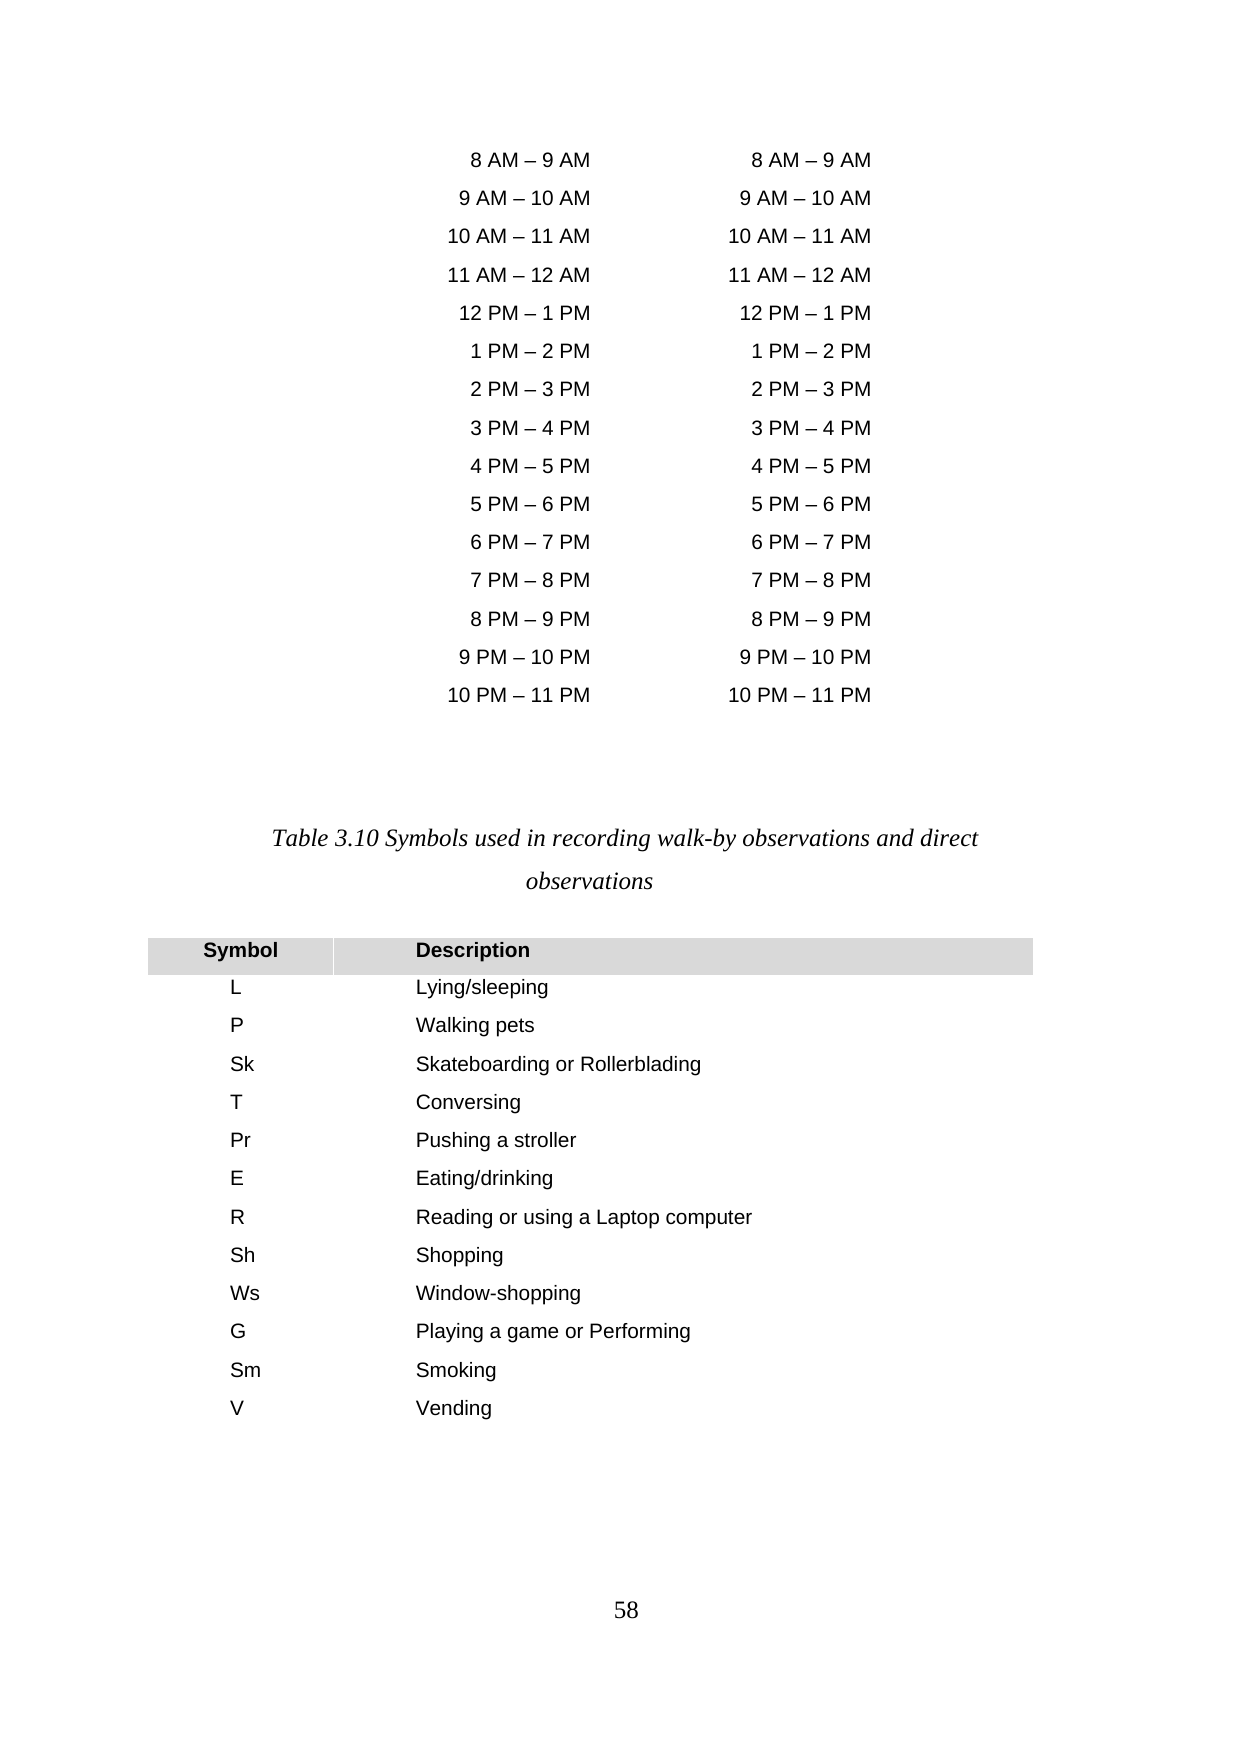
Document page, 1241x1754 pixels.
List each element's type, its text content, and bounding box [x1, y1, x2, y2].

table_cell 1 PM – 2 PM [307, 339, 602, 377]
table_cell 6 PM – 7 PM [602, 530, 882, 568]
table_cell 12 PM – 1 PM [307, 301, 602, 339]
table_cell 3 PM – 4 PM [602, 415, 882, 453]
table_cell 12 PM – 1 PM [602, 301, 882, 339]
table_cell 10 AM – 11 AM [307, 224, 602, 262]
table_cell 9 AM – 10 AM [307, 186, 602, 224]
table_cell 8 AM – 9 AM [602, 148, 882, 186]
table_cell Pushing a stroller [334, 1128, 1033, 1166]
table_cell R [148, 1205, 333, 1243]
table_cell 10 AM – 11 AM [602, 224, 882, 262]
table_cell Sm [148, 1358, 333, 1396]
table_cell 5 PM – 6 PM [602, 492, 882, 530]
table_header Symbol [148, 938, 333, 975]
table_cell 8 AM – 9 AM [307, 148, 602, 186]
table_cell 1 PM – 2 PM [602, 339, 882, 377]
table_cell 2 PM – 3 PM [602, 377, 882, 415]
table_cell 9 PM – 10 PM [602, 645, 882, 683]
table_cell 8 PM – 9 PM [307, 606, 602, 645]
table_cell T [148, 1090, 333, 1128]
table_cell Window-shopping [334, 1281, 1033, 1319]
table_cell 9 AM – 10 AM [602, 186, 882, 224]
table_cell Walking pets [334, 1013, 1033, 1052]
table_cell V [148, 1396, 333, 1434]
table_header Description [334, 938, 1033, 975]
table_cell Playing a game or Performing [334, 1319, 1033, 1357]
table_cell Conversing [334, 1090, 1033, 1128]
table_cell P [148, 1013, 333, 1052]
table_cell 10 PM – 11 PM [602, 683, 882, 721]
table_cell 11 AM – 12 AM [602, 263, 882, 301]
table_cell 7 PM – 8 PM [602, 568, 882, 606]
table_cell 7 PM – 8 PM [307, 568, 602, 606]
table_cell Reading or using a Laptop computer [334, 1205, 1033, 1243]
table_cell 10 PM – 11 PM [307, 683, 602, 721]
table_cell Ws [148, 1281, 333, 1319]
table_cell Sh [148, 1243, 333, 1281]
table_cell Pr [148, 1128, 333, 1166]
table_cell 8 PM – 9 PM [602, 606, 882, 645]
table_cell 3 PM – 4 PM [307, 415, 602, 453]
table_cell 9 PM – 10 PM [307, 645, 602, 683]
table_cell L [148, 975, 333, 1013]
table_cell Lying/sleeping [334, 975, 1033, 1013]
table_cell Eating/drinking [334, 1166, 1033, 1204]
table_cell Sk [148, 1052, 333, 1090]
table_cell 6 PM – 7 PM [307, 530, 602, 568]
table_cell Shopping [334, 1243, 1033, 1281]
table_cell Vending [334, 1396, 1033, 1434]
table_cell Skateboarding or Rollerblading [334, 1052, 1033, 1090]
table_cell 4 PM – 5 PM [602, 454, 882, 492]
table_cell G [148, 1319, 333, 1357]
table_cell 11 AM – 12 AM [307, 263, 602, 301]
table_cell 4 PM – 5 PM [307, 454, 602, 492]
table_cell 2 PM – 3 PM [307, 377, 602, 415]
table_cell 5 PM – 6 PM [307, 492, 602, 530]
text Table 3.10 Symbols used in recording walk-by observations and direct observations [148, 823, 1033, 894]
table_cell E [148, 1166, 333, 1204]
table_cell Smoking [334, 1358, 1033, 1396]
